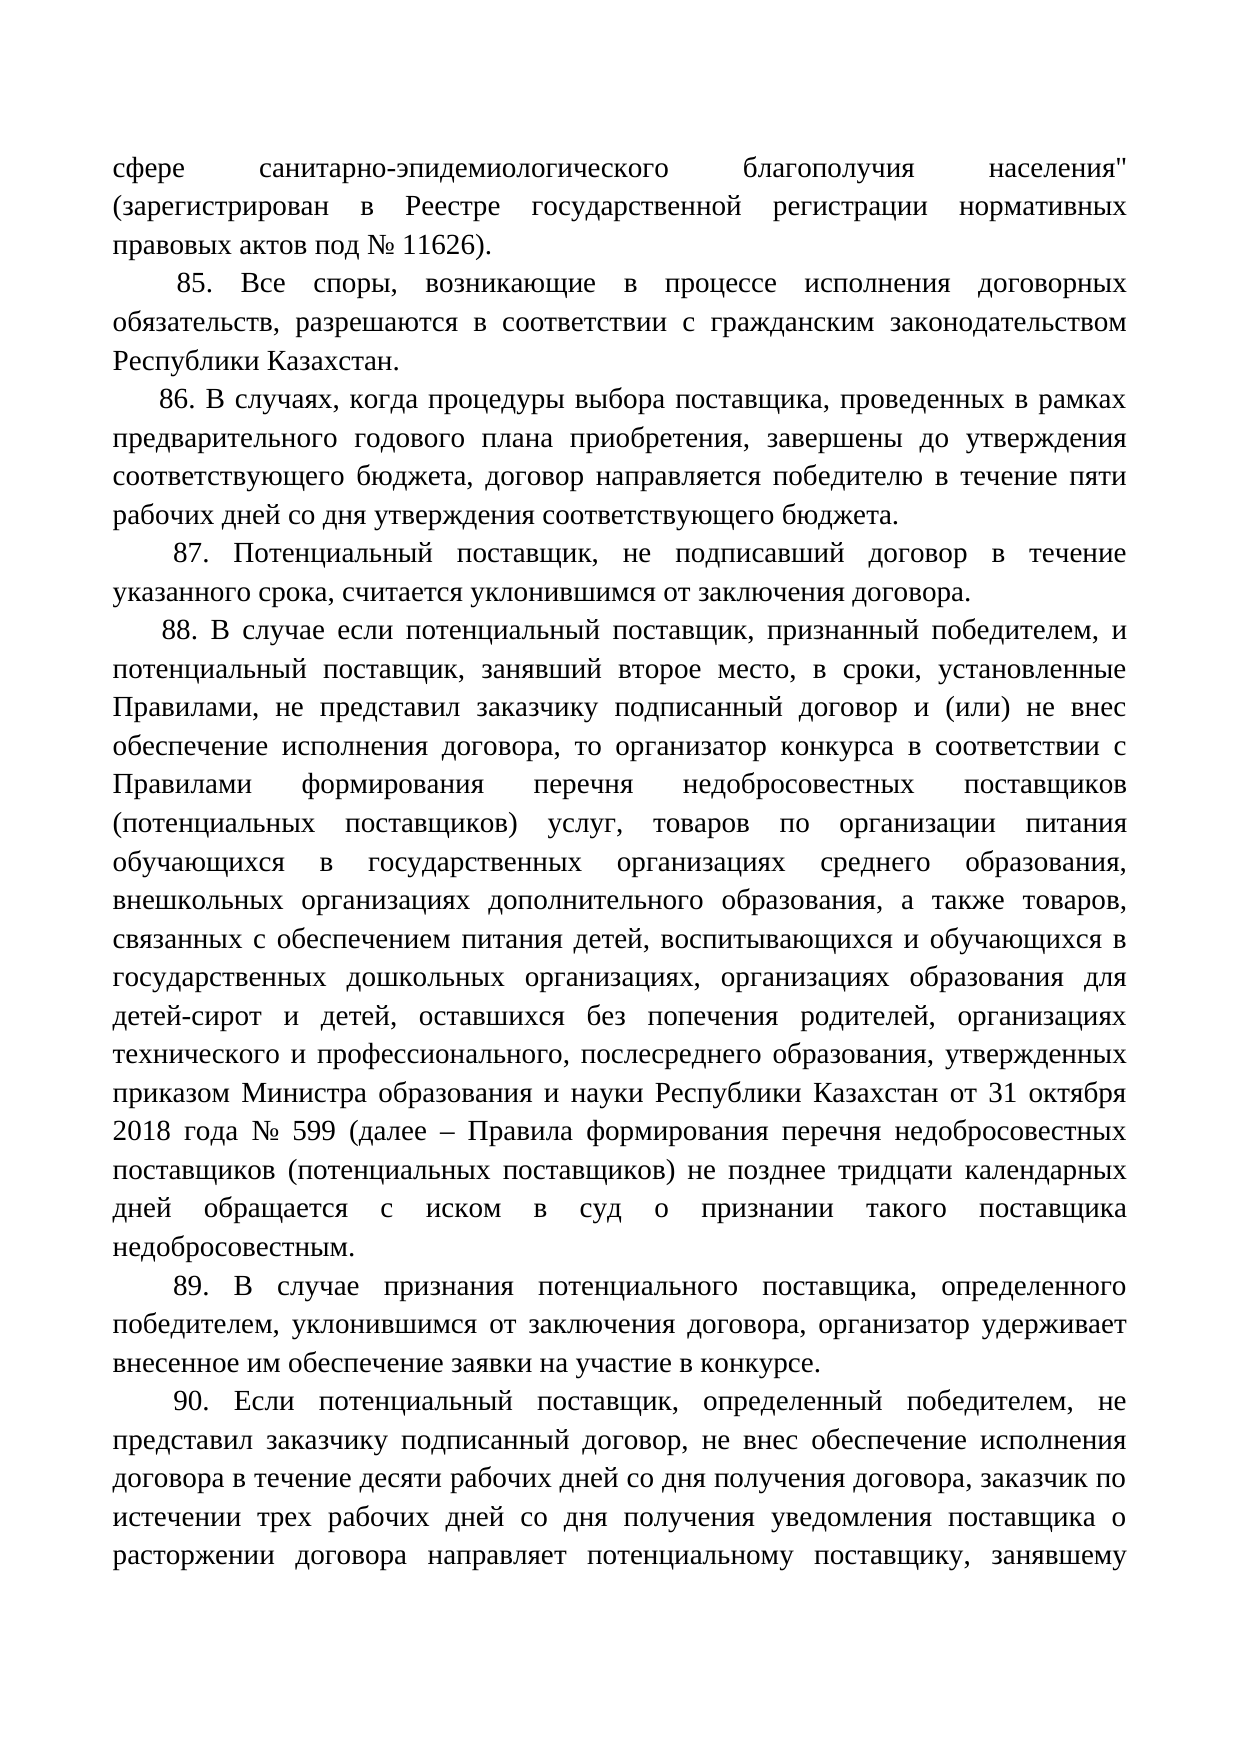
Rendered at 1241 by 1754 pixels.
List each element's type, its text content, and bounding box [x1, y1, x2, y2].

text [112, 150, 1128, 261]
text 89. В случае признания потенциального поставщика, определенного победителем, уклонившимся от заключения договора, организатор удерживает внесенное им обеспечение заявки на участие в конкурсе. [112, 1268, 1128, 1378]
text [112, 1383, 1128, 1571]
text 88. В случае если потенциальный поставщик, признанный победителем, и потенциальный поставщик, занявший второе место, в сроки, установленные Правилами, не представил заказчику подписанный договор и (или) не внес обеспечение исполнения договора, то организатор конкурса в соответствии с Правилами формирования перечня недобросовестных поставщиков (потенциальных поставщиков) услуг, товаров по организации питания обучающихся в государственных организациях среднего образования, внешкольных организациях дополнительного образования, а также товаров, связанных с обеспечением питания детей, воспитывающихся и обучающихся в государственных дошкольных организациях, организациях образования для детей-сирот и детей, оставшихся без попечения родителей, организациях технического и профессионального, послесреднего образования, утвержденных приказом Министра образования и науки Республики Казахстан от 31 октября 2018 года № 599 (далее – Правила формирования перечня недобросовестных поставщиков (потенциальных поставщиков) не позднее тридцати календарных дней обращается с иском в суд о признании такого поставщика недобросовестным. [112, 612, 1128, 1263]
text 86. В случаях, когда процедуры выбора поставщика, проведенных в рамках предварительного годового плана приобретения, завершены до утверждения соответствующего бюджета, договор направляется победителю в течение пяти рабочих дней со дня утверждения соответствующего бюджета. [112, 381, 1128, 530]
text 85. Все споры, возникающие в процессе исполнения договорных обязательств, разрешаются в соответствии с гражданским законодательством Республики Казахстан. [112, 266, 1128, 376]
text 87. Потенциальный поставщик, не подписавший договор в течение указанного срока, считается уклонившимся от заключения договора. [112, 535, 1128, 607]
